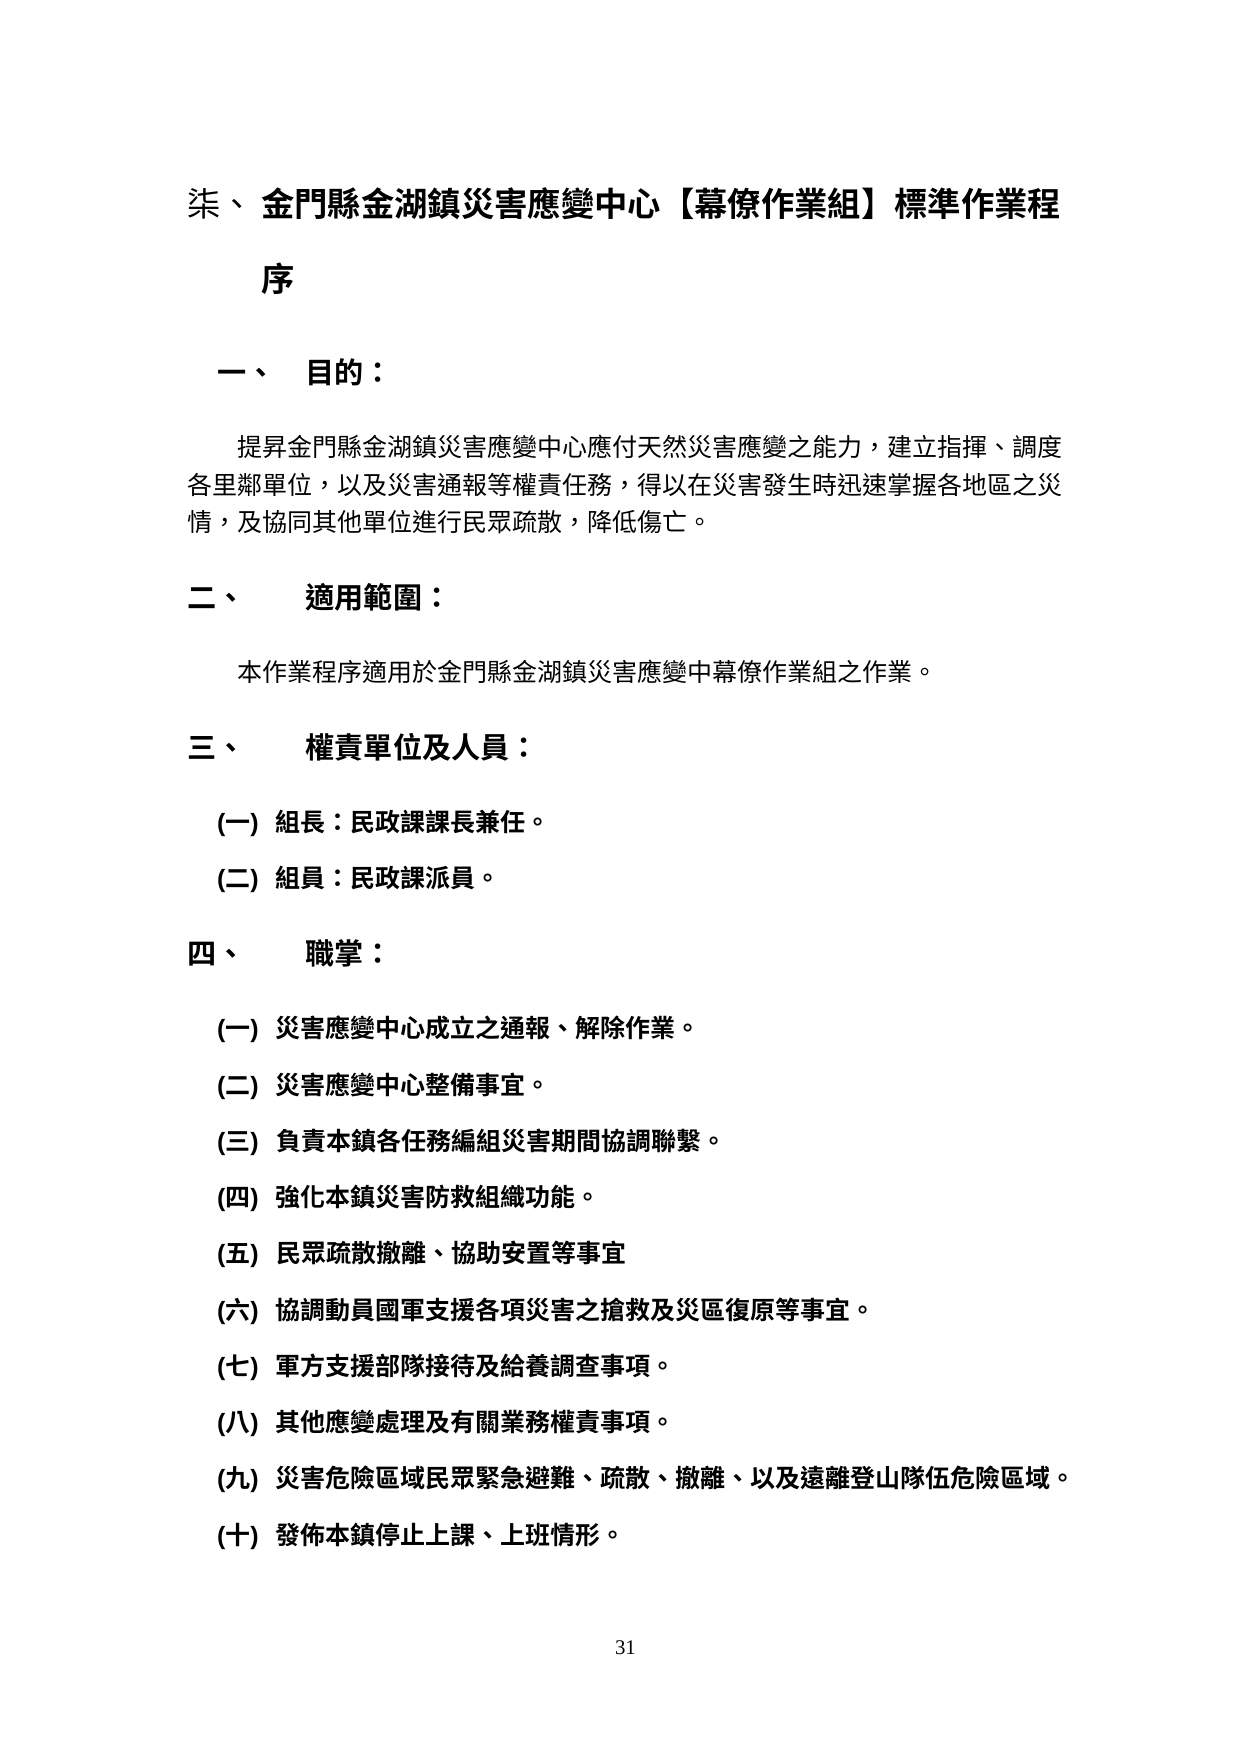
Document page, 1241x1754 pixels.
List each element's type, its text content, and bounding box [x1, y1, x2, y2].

subtitle 適用範圍： [187, 558, 1063, 633]
subtitle 災害應變中心整備事宜。 [217, 1064, 1063, 1102]
subtitle 強化本鎮災害防救組織功能。 [217, 1177, 1063, 1214]
subtitle 其他應變處理及有關業務權責事項。 [217, 1402, 1063, 1439]
subtitle 災害應變中心成立之通報、解除作業。 [217, 1008, 1063, 1046]
subtitle 金門縣金湖鎮災害應變中心【幕僚作業組】標準作業程序 [187, 164, 1063, 314]
subtitle 災害危險區域民眾緊急避難、疏散、撤離、以及遠離登山隊伍危險區域。 [217, 1458, 1063, 1496]
subtitle 發佈本鎮停止上課、上班情形。 [217, 1514, 1063, 1552]
subtitle 民眾疏散撤離、協助安置等事宜 [217, 1233, 1063, 1271]
subtitle 職掌： [187, 914, 1063, 989]
text 本作業程序適用於金門縣金湖鎮災害應變中幕僚作業組之作業。 [187, 652, 1063, 689]
subtitle 軍方支援部隊接待及給養調查事項。 [217, 1346, 1063, 1383]
subtitle 負責本鎮各任務編組災害期間協調聯繫。 [217, 1121, 1063, 1158]
subtitle 協調動員國軍支援各項災害之搶救及災區復原等事宜。 [217, 1289, 1063, 1327]
subtitle 目的： [217, 333, 1063, 408]
text 提昇金門縣金湖鎮災害應變中心應付天然災害應變之能力，建立指揮、調度各里鄰單位，以及災害通報等權責任務，得以在災害發生時迅速掌握各地區之災情，及協同其他單位進行民眾疏散，降低傷亡。 [187, 427, 1063, 539]
subtitle 權責單位及人員： [187, 708, 1063, 783]
subtitle 組員：民政課派員。 [217, 858, 1063, 896]
subtitle 組長：民政課課長兼任。 [217, 802, 1063, 839]
